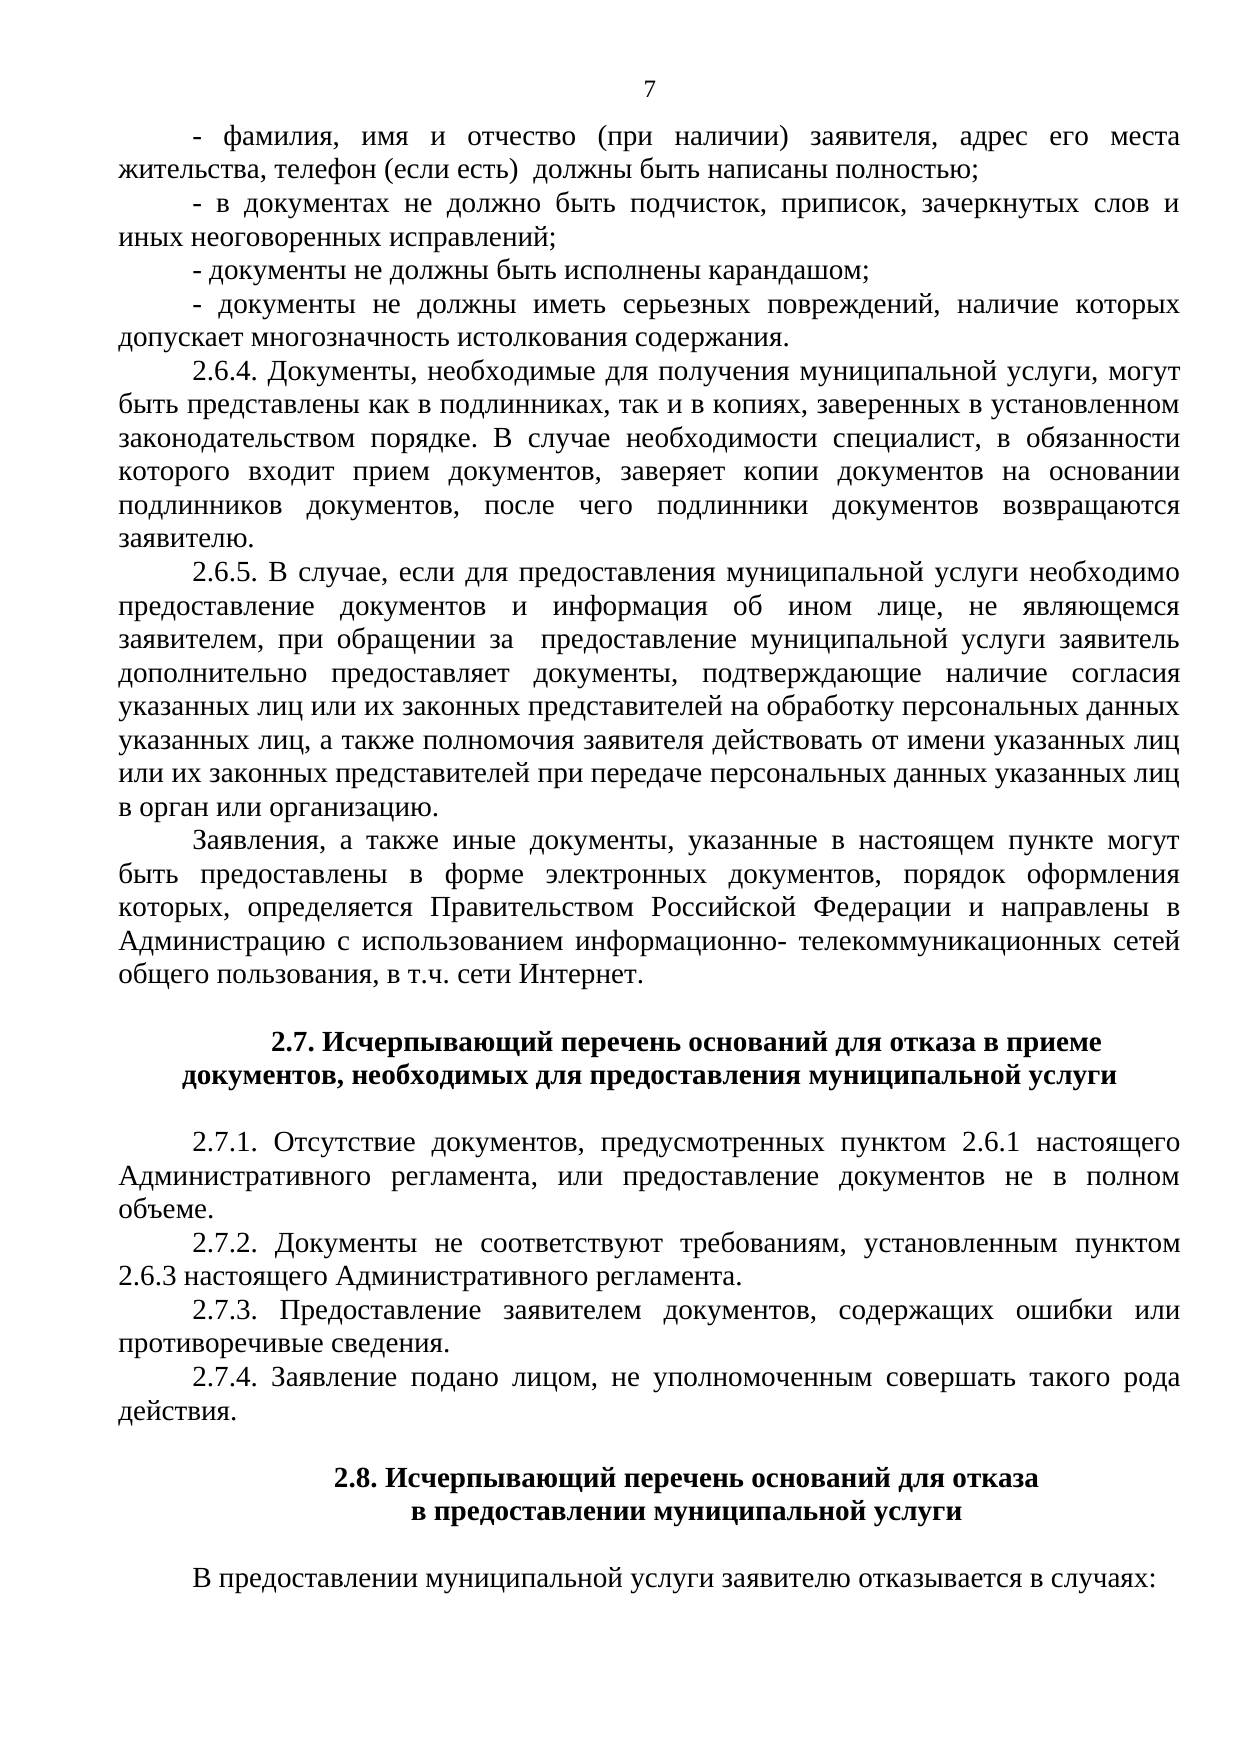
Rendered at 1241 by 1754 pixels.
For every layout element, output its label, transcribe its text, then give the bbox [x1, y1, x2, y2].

text в предоставлении муниципальной услуги [118, 1493, 1181, 1527]
text В предоставлении муниципальной услуги заявителю отказывается в случаях: [118, 1560, 1181, 1594]
text 2.7. Исчерпывающий перечень оснований для отказа в приеме документов, необходимых для предоставления муниципальной услуги [118, 1024, 1181, 1091]
text 2.8. Исчерпывающий перечень оснований для отказа [118, 1460, 1181, 1493]
text 2.7.1. Отсутствие документов, предусмотренных пунктом 2.6.1 настоящего Административного регламента, или предоставление документов не в полном объеме. [118, 1124, 1181, 1225]
text - фамилия, имя и отчество (при наличии) заявителя, адрес его места жительства, телефон (если есть) должны быть написаны полностью; [118, 118, 1181, 185]
text 2.6.4. Документы, необходимые для получения муниципальной услуги, могут быть представлены как в подлинниках, так и в копиях, заверенных в установленном законодательством порядке. В случае необходимости специалист, в обязанности которого входит прием документов, заверяет копии документов на основании подлинников документов, после чего подлинники документов возвращаются заявителю. [118, 353, 1181, 554]
text - в документах не должно быть подчисток, приписок, зачеркнутых слов и иных неоговоренных исправлений; [118, 185, 1181, 252]
text 2.7.3. Предоставление заявителем документов, содержащих ошибки или противоречивые сведения. [118, 1292, 1181, 1359]
text - документы не должны быть исполнены карандашом; [118, 252, 1181, 286]
text Заявления, а также иные документы, указанные в настоящем пункте могут быть предоставлены в форме электронных документов, порядок оформления которых, определяется Правительством Российской Федерации и направлены в Администрацию с использованием информационно- телекоммуникационных сетей общего пользования, в т.ч. сети Интернет. [118, 822, 1181, 990]
text 2.7.4. Заявление подано лицом, не уполномоченным совершать такого рода действия. [118, 1359, 1181, 1426]
text 2.7.2. Документы не соответствуют требованиям, установленным пунктом 2.6.3 настоящего Административного регламента. [118, 1225, 1181, 1292]
text 2.6.5. В случае, если для предоставления муниципальной услуги необходимо предоставление документов и информация об ином лице, не являющемся заявителем, при обращении за предоставление муниципальной услуги заявитель дополнительно предоставляет документы, подтверждающие наличие согласия указанных лиц или их законных представителей на обработку персональных данных указанных лиц, а также полномочия заявителя действовать от имени указанных лиц или их законных представителей при передаче персональных данных указанных лиц в орган или организацию. [118, 554, 1181, 822]
text - документы не должны иметь серьезных повреждений, наличие которых допускает многозначность истолкования содержания. [118, 286, 1181, 353]
